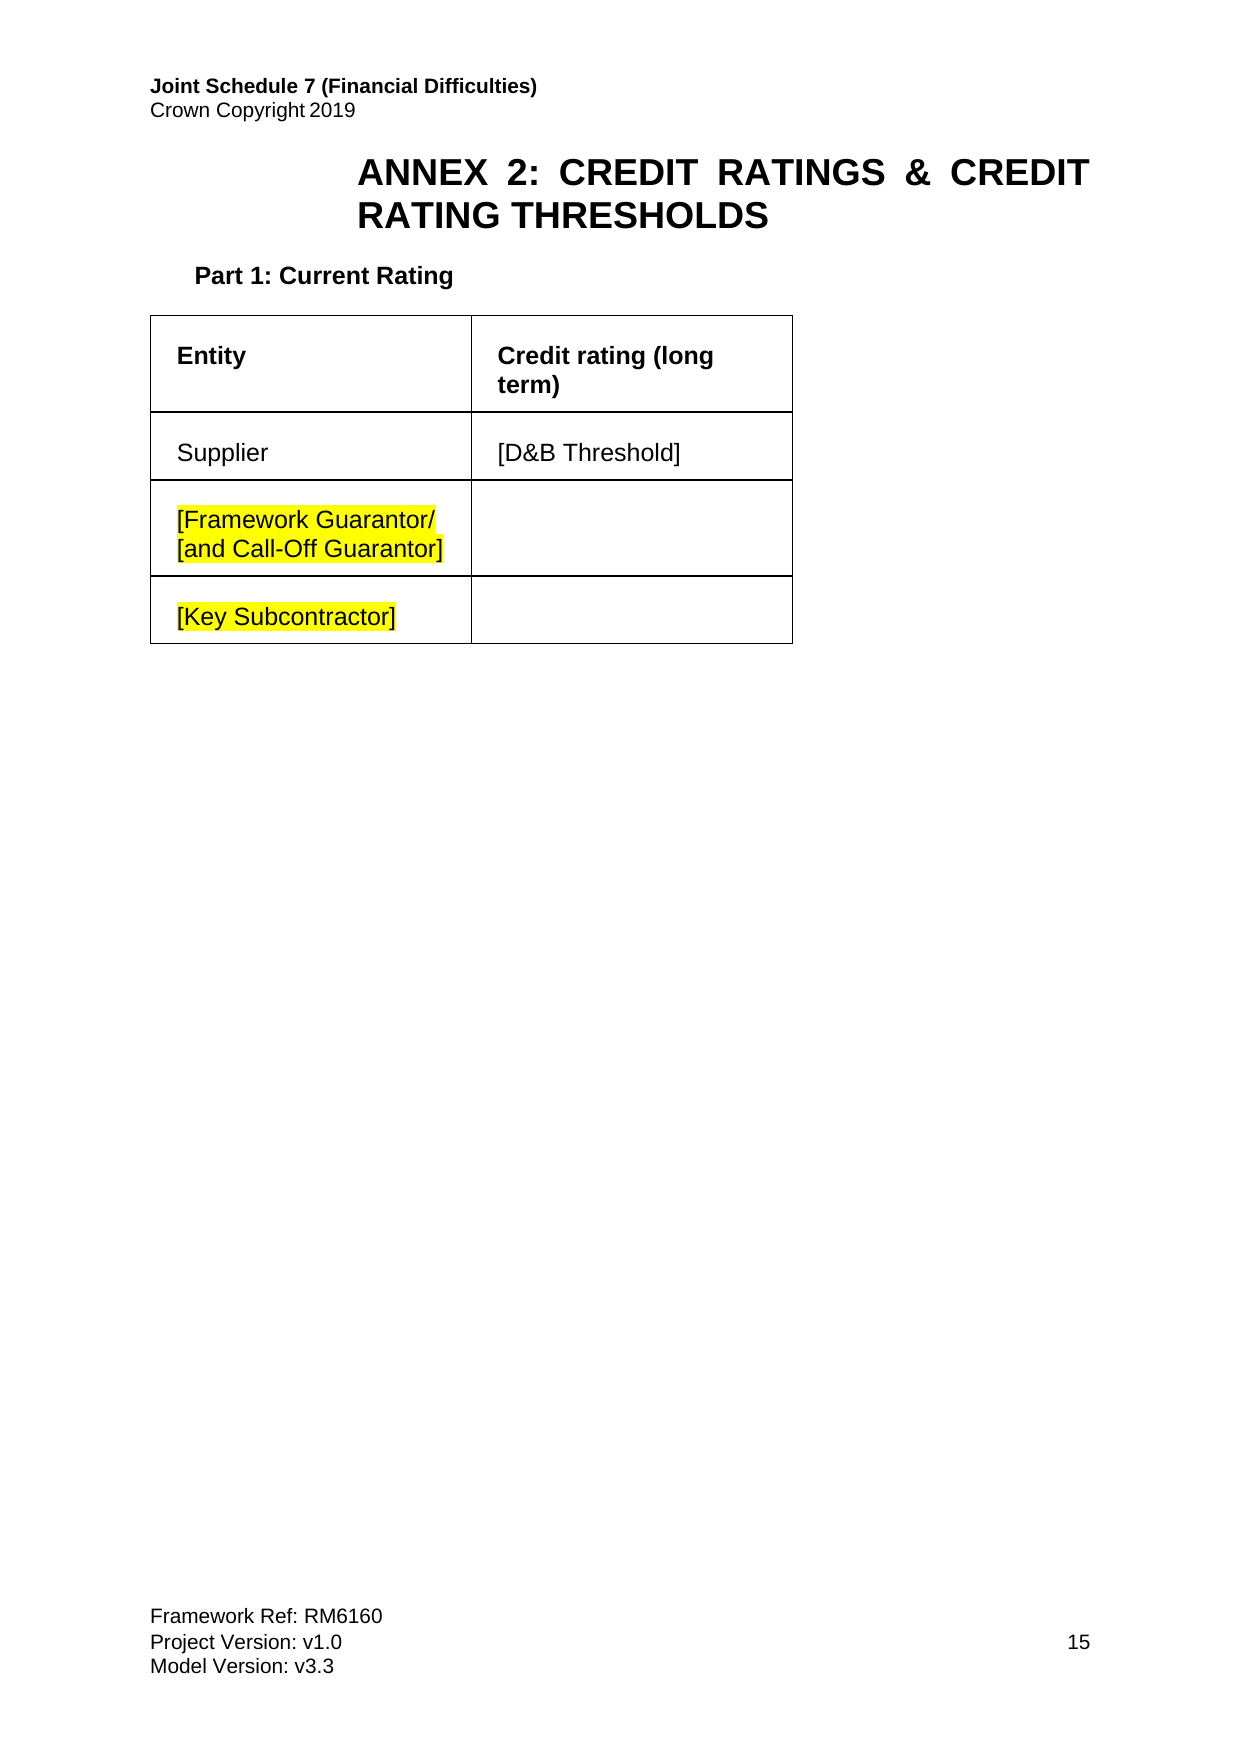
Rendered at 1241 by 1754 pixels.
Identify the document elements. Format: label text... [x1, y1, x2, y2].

table_cell [472, 481, 792, 575]
table_cell [Framework Guarantor/ [and Call-Off Guarantor] [151, 481, 471, 575]
table_header Credit rating (long term) [472, 316, 792, 411]
table_cell [D&B Threshold] [472, 413, 792, 479]
table_header Entity [151, 316, 471, 411]
table_cell [Key Subcontractor] [151, 577, 471, 643]
table_cell [472, 577, 792, 643]
text ANNEX 2: CREDIT RATINGS & CREDIT RATING THRESHOLDS [357, 150, 1090, 236]
text Part 1: Current Rating [150, 261, 1090, 290]
table_cell Supplier [151, 413, 471, 479]
